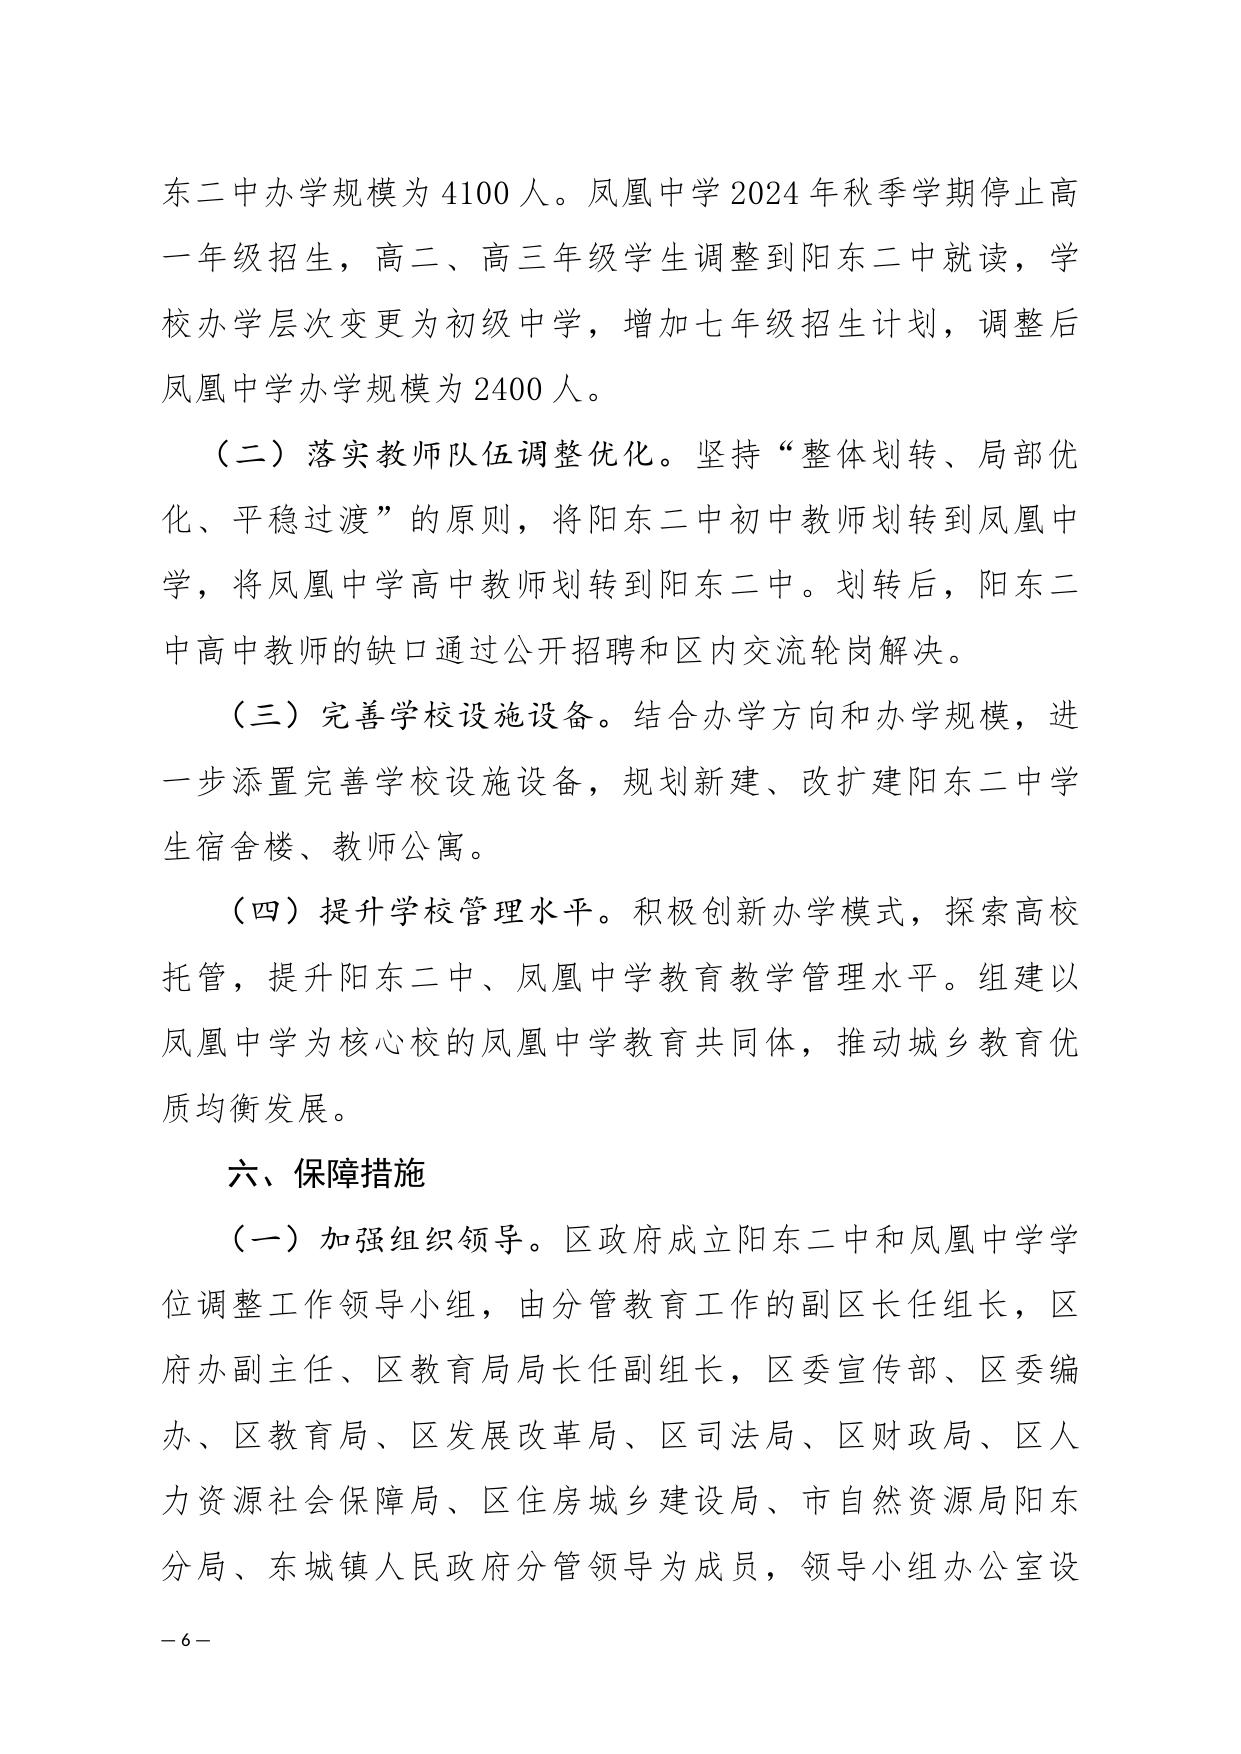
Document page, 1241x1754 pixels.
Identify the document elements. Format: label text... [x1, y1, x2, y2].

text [159, 157, 1081, 419]
text （四）提升学校管理水平。积极创新办学模式，探索高校托管，提升阳东二中、凤凰中学教育教学管理水平。组建以凤凰中学为核心校的凤凰中学教育共同体，推动城乡教育优质均衡发展。 [159, 877, 1081, 1139]
list 六、保障措施 [159, 1139, 1081, 1204]
text （三）完善学校设施设备。结合办学方向和办学规模，进一步添置完善学校设施设备，规划新建、改扩建阳东二中学生宿舍楼、教师公寓。 [159, 681, 1081, 877]
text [159, 1204, 1081, 1597]
text （二）落实教师队伍调整优化。坚持“整体划转、局部优化、平稳过渡”的原则，将阳东二中初中教师划转到凤凰中学，将凤凰中学高中教师划转到阳东二中。划转后，阳东二中高中教师的缺口通过公开招聘和区内交流轮岗解决。 [159, 419, 1081, 681]
